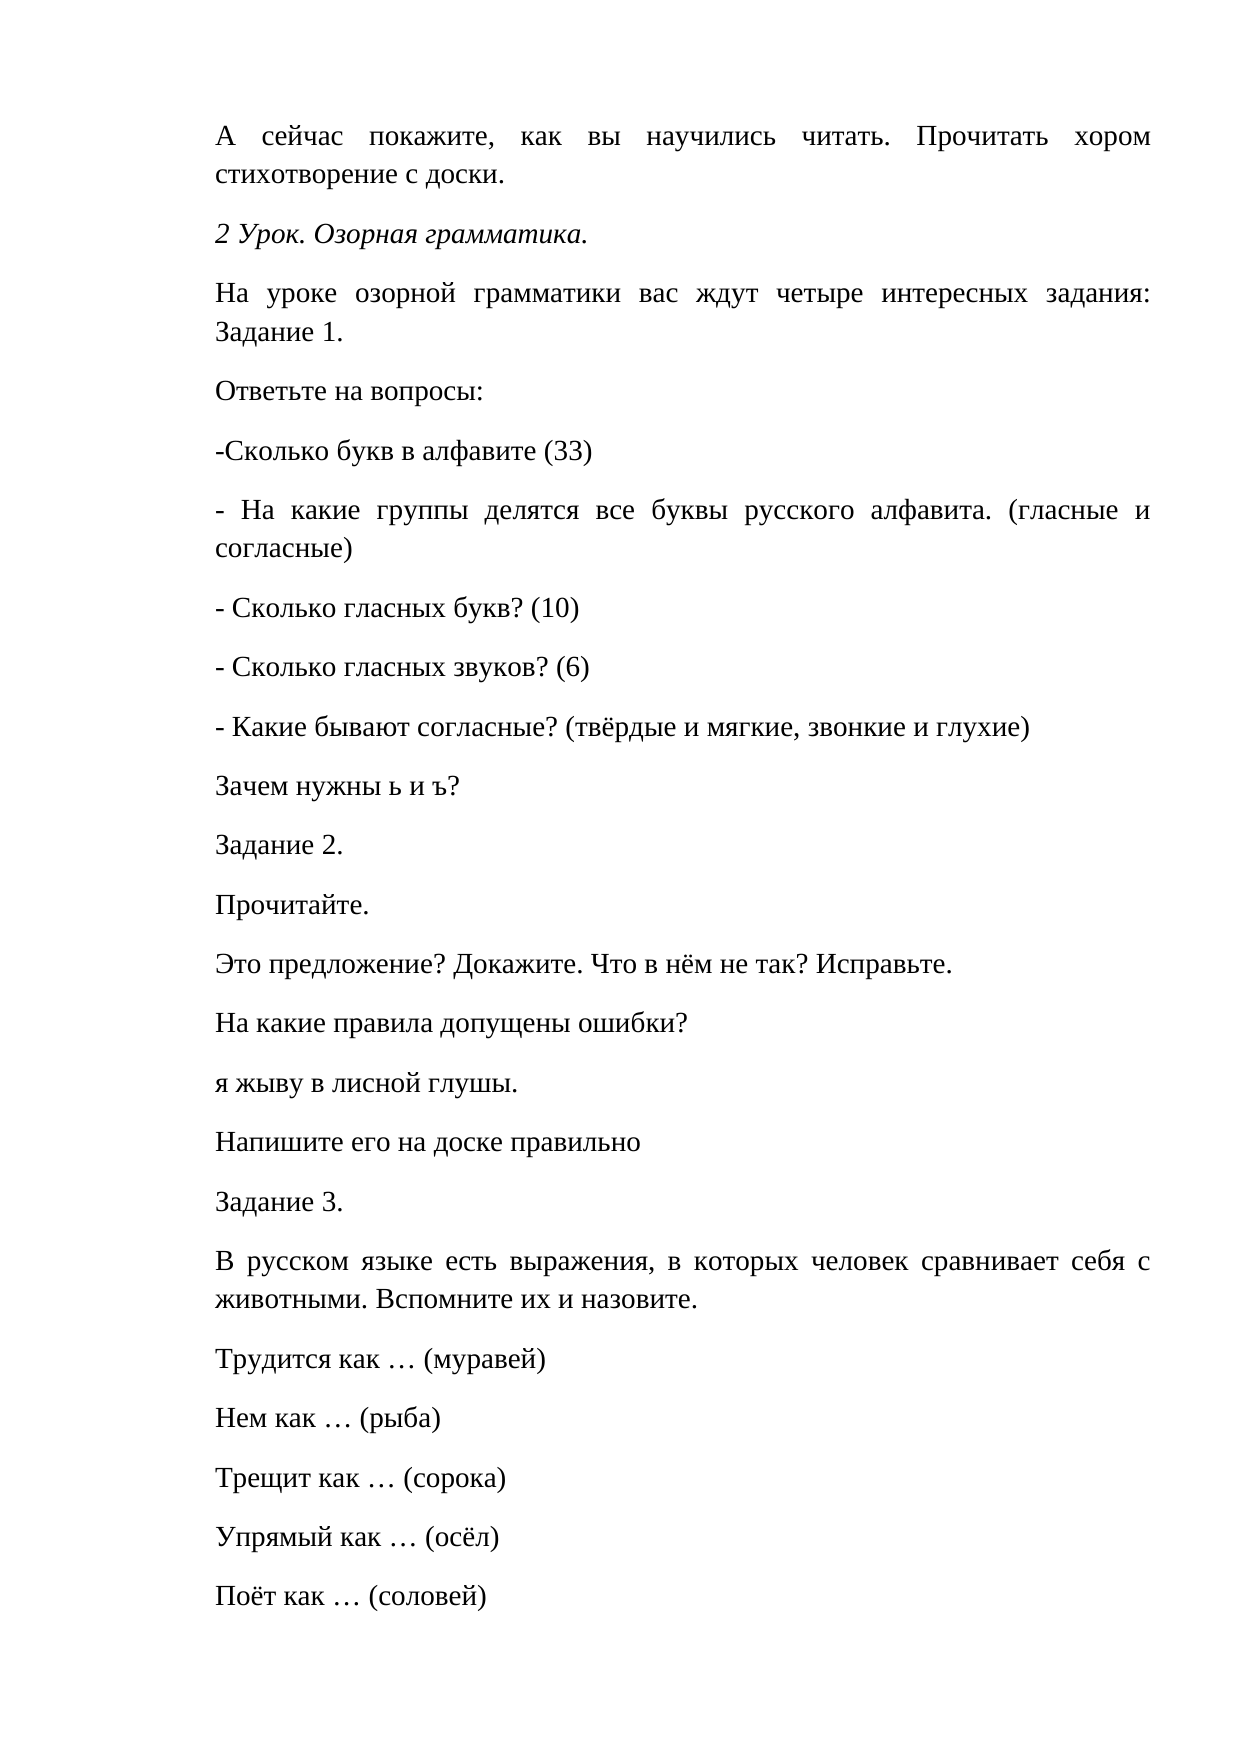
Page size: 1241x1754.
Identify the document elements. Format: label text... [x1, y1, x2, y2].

text Напишите его на доске правильно [215, 1124, 1152, 1158]
text Трудится как … (муравей) [215, 1341, 1152, 1374]
text - Сколько гласных звуков? (6) [215, 649, 1152, 683]
text А сейчас покажите, как вы научились читать. Прочитать хором стихотворение с доски. [215, 118, 1152, 190]
text 2 Урок. Озорная грамматика. [215, 216, 1152, 249]
text Задание 3. [215, 1184, 1152, 1217]
text я жыву в лисной глушы. [215, 1065, 1152, 1098]
text Упрямый как … (осёл) [215, 1519, 1152, 1553]
text Поёт как … (соловей) [215, 1578, 1152, 1612]
text Прочитайте. [215, 887, 1152, 920]
text Это предложение? Докажите. Что в нём не так? Исправьте. [215, 946, 1152, 980]
text В русском языке есть выражения, в которых человек сравнивает себя с животными. Вспомните их и назовите. [215, 1243, 1152, 1315]
text Ответьте на вопросы: [215, 373, 1152, 407]
text - На какие группы делятся все буквы русского алфавита. (гласные и согласные) [215, 492, 1152, 564]
text Нем как … (рыба) [215, 1400, 1152, 1434]
text На какие правила допущены ошибки? [215, 1006, 1152, 1039]
text На уроке озорной грамматики вас ждут четыре интересных задания: Задание 1. [215, 275, 1152, 347]
text - Сколько гласных букв? (10) [215, 590, 1152, 623]
text -Сколько букв в алфавите (33) [215, 433, 1152, 466]
text Зачем нужны ь и ъ? [215, 768, 1152, 802]
text Задание 2. [215, 827, 1152, 861]
text Трещит как … (сорока) [215, 1460, 1152, 1493]
text - Какие бывают согласные? (твёрдые и мягкие, звонкие и глухие) [215, 709, 1152, 742]
